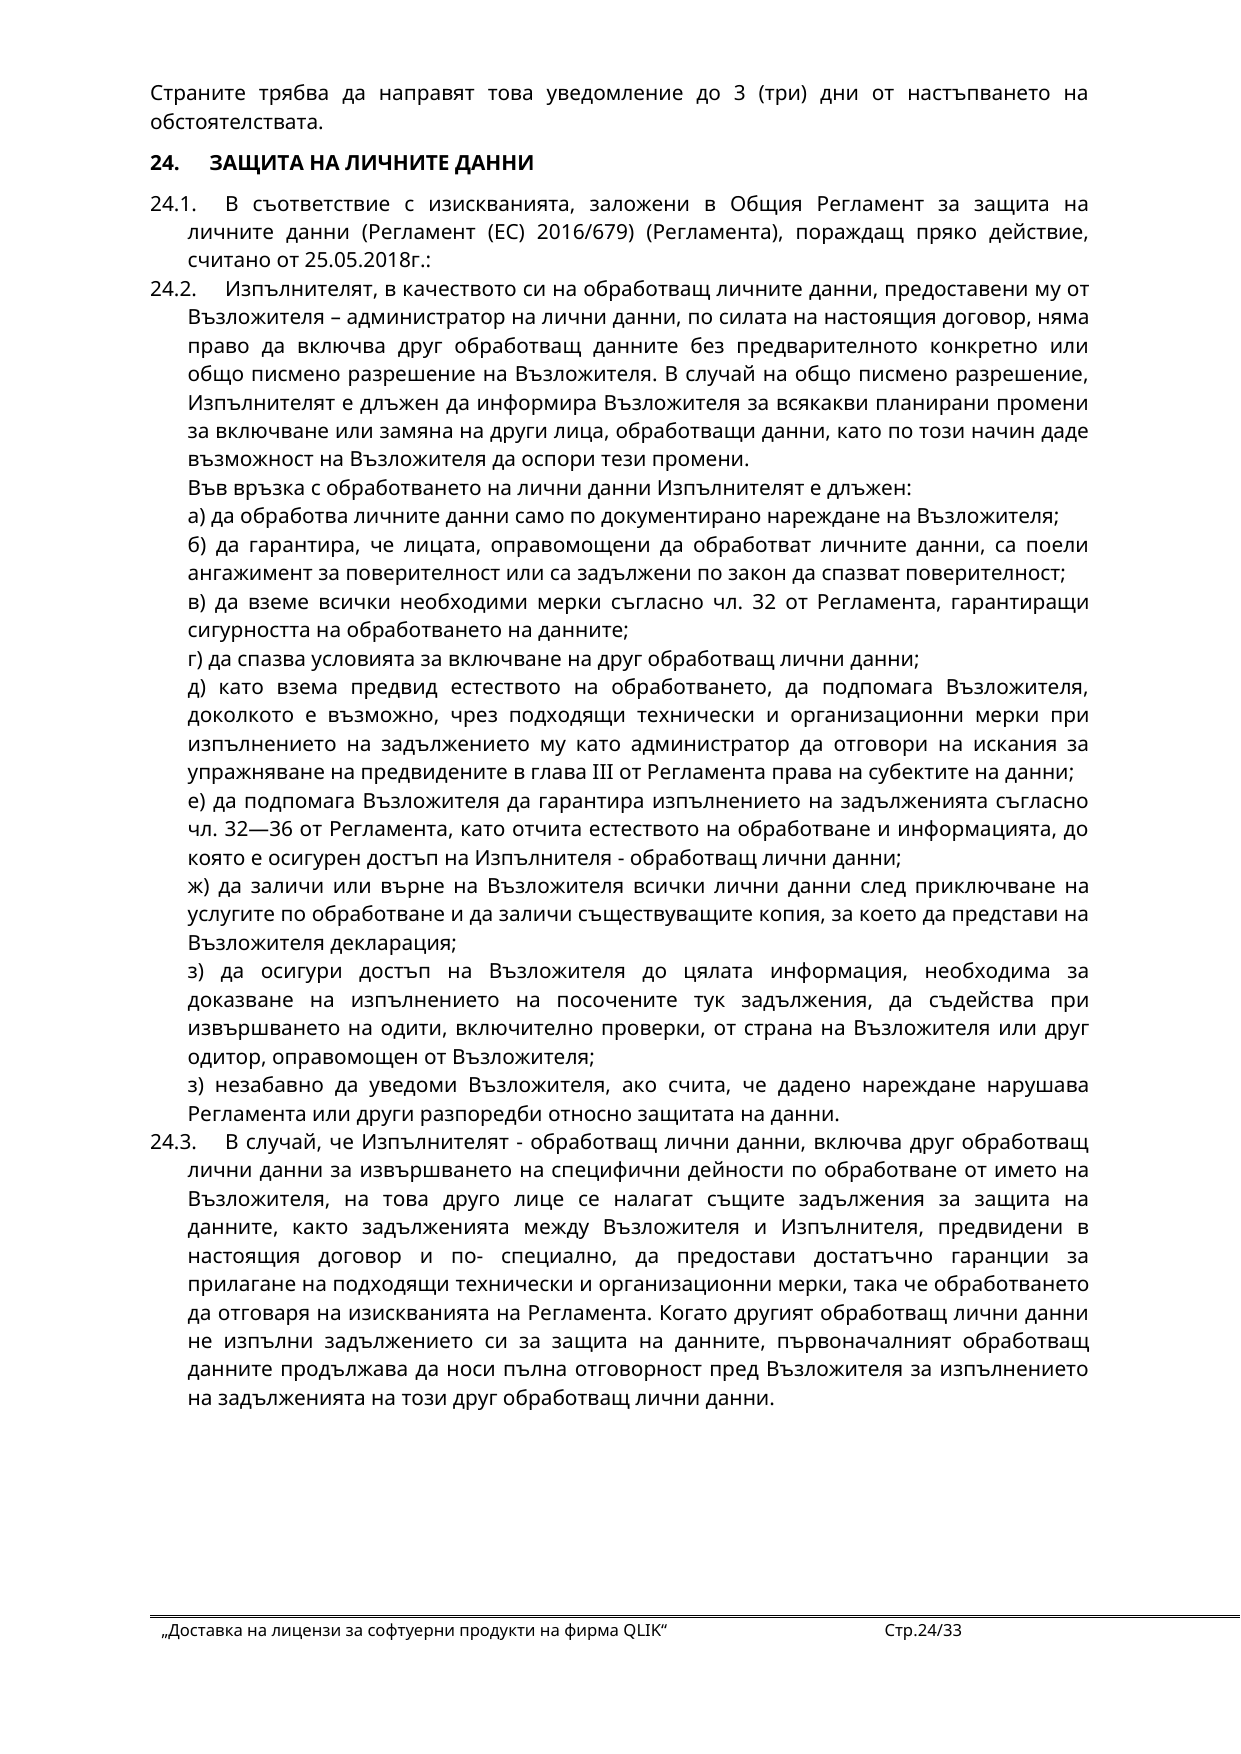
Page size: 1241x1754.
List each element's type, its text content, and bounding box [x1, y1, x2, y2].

text ж) да заличи или върне на Възложителя всички лични данни след приключване на услугите по обработване и да заличи съществуващите копия, за което да представи на Възложителя декларация; [187, 871, 1090, 956]
text е) да подпомага Възложителя да гарантира изпълнението на задълженията съгласно чл. 32—36 от Регламента, като отчита естеството на обработване и информацията, до която е осигурен достъп на Изпълнителя - обработващ лични данни; [187, 786, 1090, 871]
text з) незабавно да уведоми Възложителя, ако счита, че дадено нареждане нарушава Регламента или други разпоредби относно защитата на данни. [187, 1070, 1090, 1127]
text в) да вземе всички необходими мерки съгласно чл. 32 от Регламента, гарантиращи сигурността на обработването на данните; [187, 587, 1090, 644]
text д) като взема предвид естеството на обработването, да подпомага Възложителя, доколкото е възможно, чрез подходящи технически и организационни мерки при изпълнението на задължението му като администратор да отговори на искания за упражняване на предвидените в глава III от Регламента права на субектите на данни; [187, 672, 1090, 786]
list В съответствие с изискванията, заложени в Общия Регламент за защита на личните данни (Регламент (ЕС) 2016/679) (Регламента), пораждащ пряко действие, считано от 25.05.2018г.: [150, 189, 1090, 274]
list ЗАЩИТА НА ЛИЧНИТЕ ДАННИ [150, 148, 1090, 176]
text Страните трябва да направят това уведомление до 3 (три) дни от настъпването на обстоятелствата. [150, 78, 1090, 135]
text з) да осигури достъп на Възложителя до цялата информация, необходима за доказване на изпълнението на посочените тук задължения, да съдейства при извършването на одити, включително проверки, от страна на Възложителя или друг одитор, оправомощен от Възложителя; [187, 956, 1090, 1070]
text a) да обработва личните данни само по документирано нареждане на Възложителя; [187, 501, 1090, 530]
list В случай, че Изпълнителят - обработващ лични данни, включва друг обработващ лични данни за извършването на специфични дейности по обработване от името на Възложителя, на това друго лице се налагат същите задължения за защита на данните, както задълженията между Възложителя и Изпълнителя, предвидени в настоящия договор и по- специално, да предостави достатъчно гаранции за прилагане на подходящи технически и организационни мерки, така че обработването да отговаря на изискванията на Регламента. Когато другият обработващ лични данни не изпълни задължението си за защита на данните, първоначалният обработващ данните продължава да носи пълна отговорност пред Възложителя за изпълнението на задълженията на този друг обработващ лични данни. [150, 1127, 1090, 1411]
list Изпълнителят, в качеството си на обработващ личните данни, предоставени му от Възложителя – администратор на лични данни, по силата на настоящия договор, няма право да включва друг обработващ данните без предварителното конкретно или общо писмено разрешение на Възложителя. В случай на общо писмено разрешение, Изпълнителят е длъжен да информира Възложителя за всякакви планирани промени за включване или замяна на други лица, обработващи данни, като по този начин даде възможност на Възложителя да оспори тези промени. [150, 274, 1090, 473]
text г) да спазва условията за включване на друг обработващ лични данни; [187, 644, 1090, 672]
text б) да гарантира, че лицата, оправомощени да обработват личните данни, са поели ангажимент за поверителност или са задължени по закон да спазват поверителност; [187, 530, 1090, 587]
text Във връзка с обработването на лични данни Изпълнителят е длъжен: [187, 473, 1090, 501]
